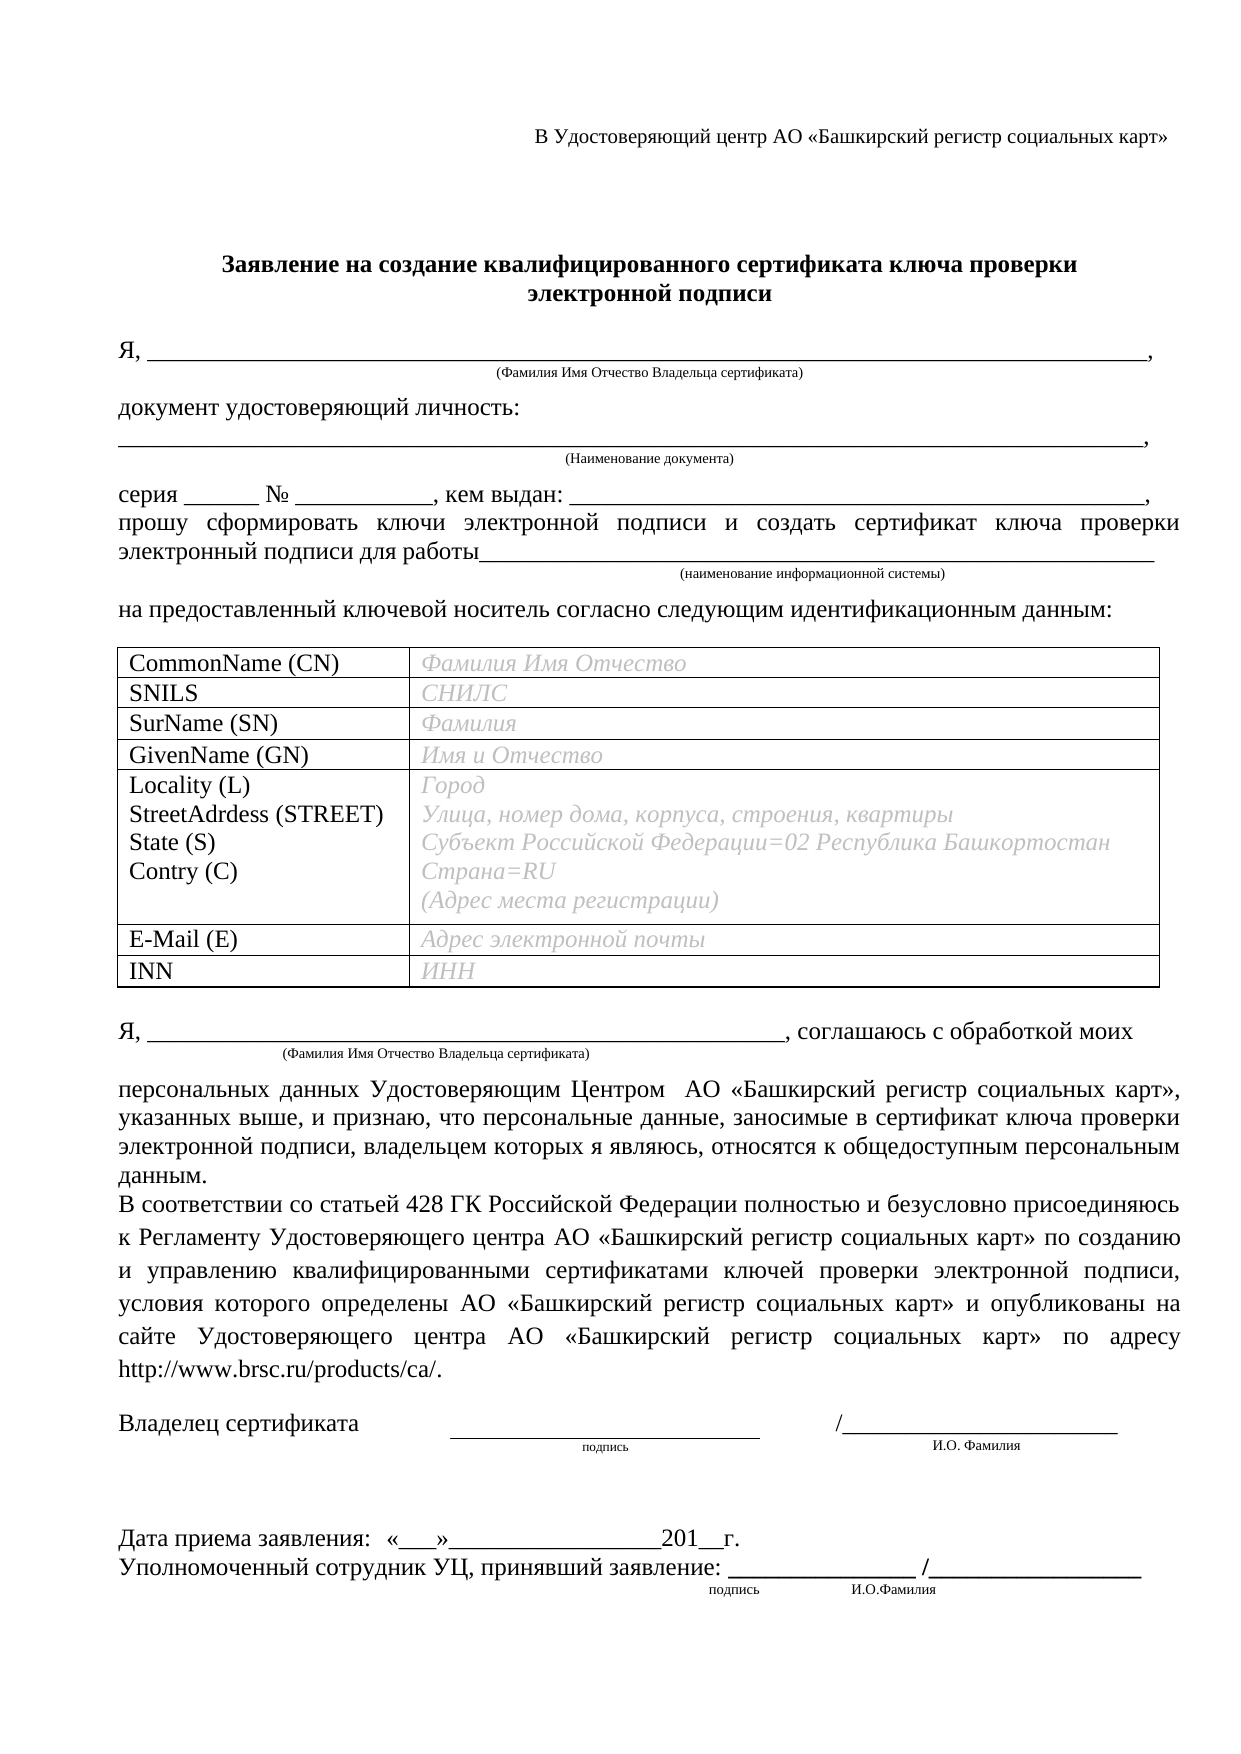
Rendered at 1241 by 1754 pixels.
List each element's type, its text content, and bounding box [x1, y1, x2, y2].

table_cell INN [118, 956, 409, 986]
text прошу сформировать ключи электронной подписи и создать сертификат ключа проверки электронный подписи для работы______________________________________________________ [118, 507, 1181, 565]
table_header CommonName (CN) [118, 648, 409, 677]
text Я, ___________________________________________________, соглашаюсь с обработкой моих [118, 1016, 1181, 1045]
table_cell Адрес электронной почты [410, 925, 1159, 955]
table_cell E-Mail (E) [118, 925, 409, 955]
text В соответствии со статьей 428 ГК Российской Федерации полностью и безусловно присоединяюсь к Регламенту Удостоверяющего центра АО «Башкирский регистр социальных карт» по созданию и управлению квалифицированными сертификатами ключей проверки электронной подписи, условия которого определены АО «Башкирский регистр социальных карт» и опубликованы на сайте Удостоверяющего центра АО «Башкирский регистр социальных карт» по адресу http://www.brsc.ru/products/ca/. [118, 1189, 1181, 1382]
text (Наименование документа) [118, 450, 1181, 479]
table_header /______________________ И.О. Фамилия [771, 1408, 1181, 1466]
table_header Фамилия Имя Отчество [410, 648, 1159, 677]
text В Удостоверяющий центр АО «Башкирский регистр социальных карт» [397, 124, 1168, 148]
text (Фамилия Имя Отчество Владельца сертификата) [118, 1045, 1181, 1074]
table_cell GivenName (GN) [118, 740, 409, 769]
table_cell Дата приема заявления: «___»_________________201__г. Уполномоченный сотрудник УЦ, принявший заявление: _______________ /_________________ подпись И.О.Фамилия [107, 1466, 1181, 1609]
text (Фамилия Имя Отчество Владельца сертификата) [118, 364, 1181, 392]
table_header подпись [439, 1408, 771, 1466]
table_cell Город Улица, номер дома, корпуса, строения, квартиры Субъект Российской Федерации=02 Республика Башкортостан Страна=RU (Адрес места регистрации) [410, 770, 1159, 923]
table_cell SurName (SN) [118, 708, 409, 739]
text на предоставленный ключевой носитель согласно следующим идентификационным данным: [118, 594, 1168, 622]
table_cell ИНН [410, 956, 1159, 986]
table_cell СНИЛС [410, 678, 1159, 707]
table_header Владелец сертификата [107, 1408, 439, 1466]
table_cell SNILS [118, 678, 409, 707]
text Я, ________________________________________________________________________________, [118, 335, 1181, 364]
text __________________________________________________________________________________, [118, 421, 1181, 450]
text (наименование информационной системы) [118, 565, 1181, 594]
table_cell Фамилия [410, 708, 1159, 739]
table_cell Locality (L) StreetAdrdess (STREET) State (S) Contry (C) [118, 770, 409, 923]
subtitle Заявление на создание квалифицированного сертификата ключа проверки электронной подписи [148, 249, 1151, 307]
text персональных данных Удостоверяющим Центром АО «Башкирский регистр социальных карт», указанных выше, и признаю, что персональные данные, заносимые в сертификат ключа проверки электронной подписи, владельцем которых я являюсь, относятся к общедоступным персональным данным. [118, 1074, 1181, 1189]
text документ удостоверяющий личность: [118, 392, 1181, 421]
text серия ______ № ___________, кем выдан: ______________________________________________, [118, 479, 1181, 507]
table_cell Имя и Отчество [410, 740, 1159, 769]
